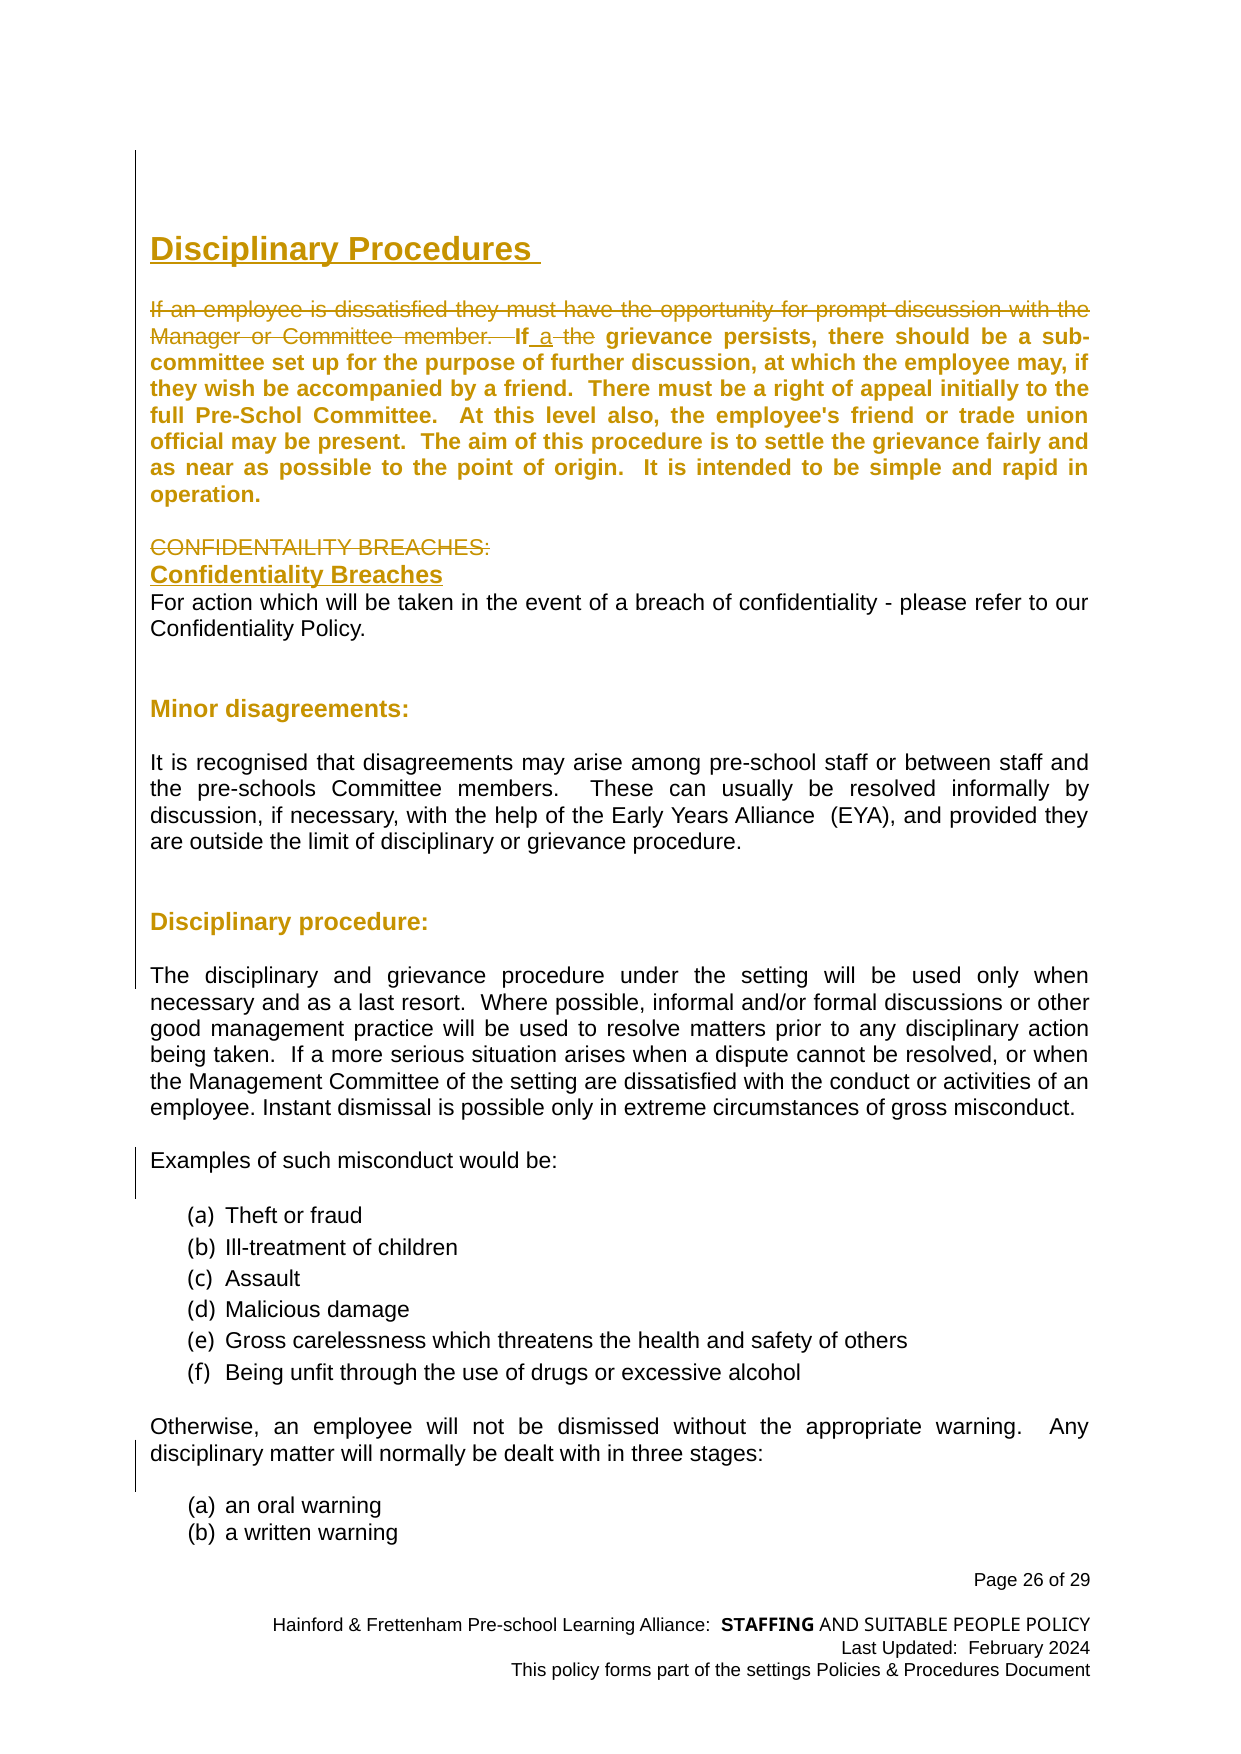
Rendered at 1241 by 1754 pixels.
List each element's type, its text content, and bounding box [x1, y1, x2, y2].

text Examples of such misconduct would be: [150, 1147, 1090, 1173]
text Minor disagreements: [150, 694, 1090, 723]
list a written warning [187, 1519, 1090, 1545]
text Disciplinary procedure: [150, 907, 1090, 936]
list Gross carelessness which threatens the health and safety of others [187, 1324, 1090, 1356]
list Being unfit through the use of drugs or excessive alcohol [187, 1356, 1090, 1387]
list Malicious damage [187, 1293, 1090, 1324]
text The disciplinary and grievance procedure under the setting will be used only when necessary and as a last resort. Where possible, informal and/or formal discussions or other good management practice will be used to resolve matters prior to any disciplinary action being taken. If a more serious situation arises when a dispute cannot be resolved, or when the Management Committee of the setting are dissatisfied with the conduct or activities of an employee. Instant dismissal is possible only in extreme circumstances of gross misconduct. [150, 962, 1090, 1120]
text Otherwise, an employee will not be dismissed without the appropriate warning. Any disciplinary matter will normally be dealt with in three stages: [150, 1413, 1090, 1466]
list Assault [187, 1262, 1090, 1293]
text For action which will be taken in the event of a breach of confidentiality - please refer to our Confidentiality Policy. [150, 588, 1090, 641]
list Ill-treatment of children [187, 1231, 1090, 1262]
list Theft or fraud [187, 1199, 1090, 1231]
list an oral warning [187, 1492, 1090, 1519]
text If grievance persists, there should be a sub-committee set up for the purpose of further discussion, at which the employee may, if they wish be accompanied by a friend. There must be a right of appeal initially to the full Pre-Schol Committee. At this level also, the employee's friend or trade union official may be present. The aim of this procedure is to settle the grievance fairly and as near as possible to the point of origin. It is intended to be simple and rapid in operation. [150, 312, 1090, 507]
text It is recognised that disagreements may arise among pre-school staff or between staff and the pre-schools Committee members. These can usually be resolved informally by discussion, if necessary, with the help of the Early Years Alliance (EYA), and provided they are outside the limit of disciplinary or grievance procedure. [150, 749, 1090, 854]
